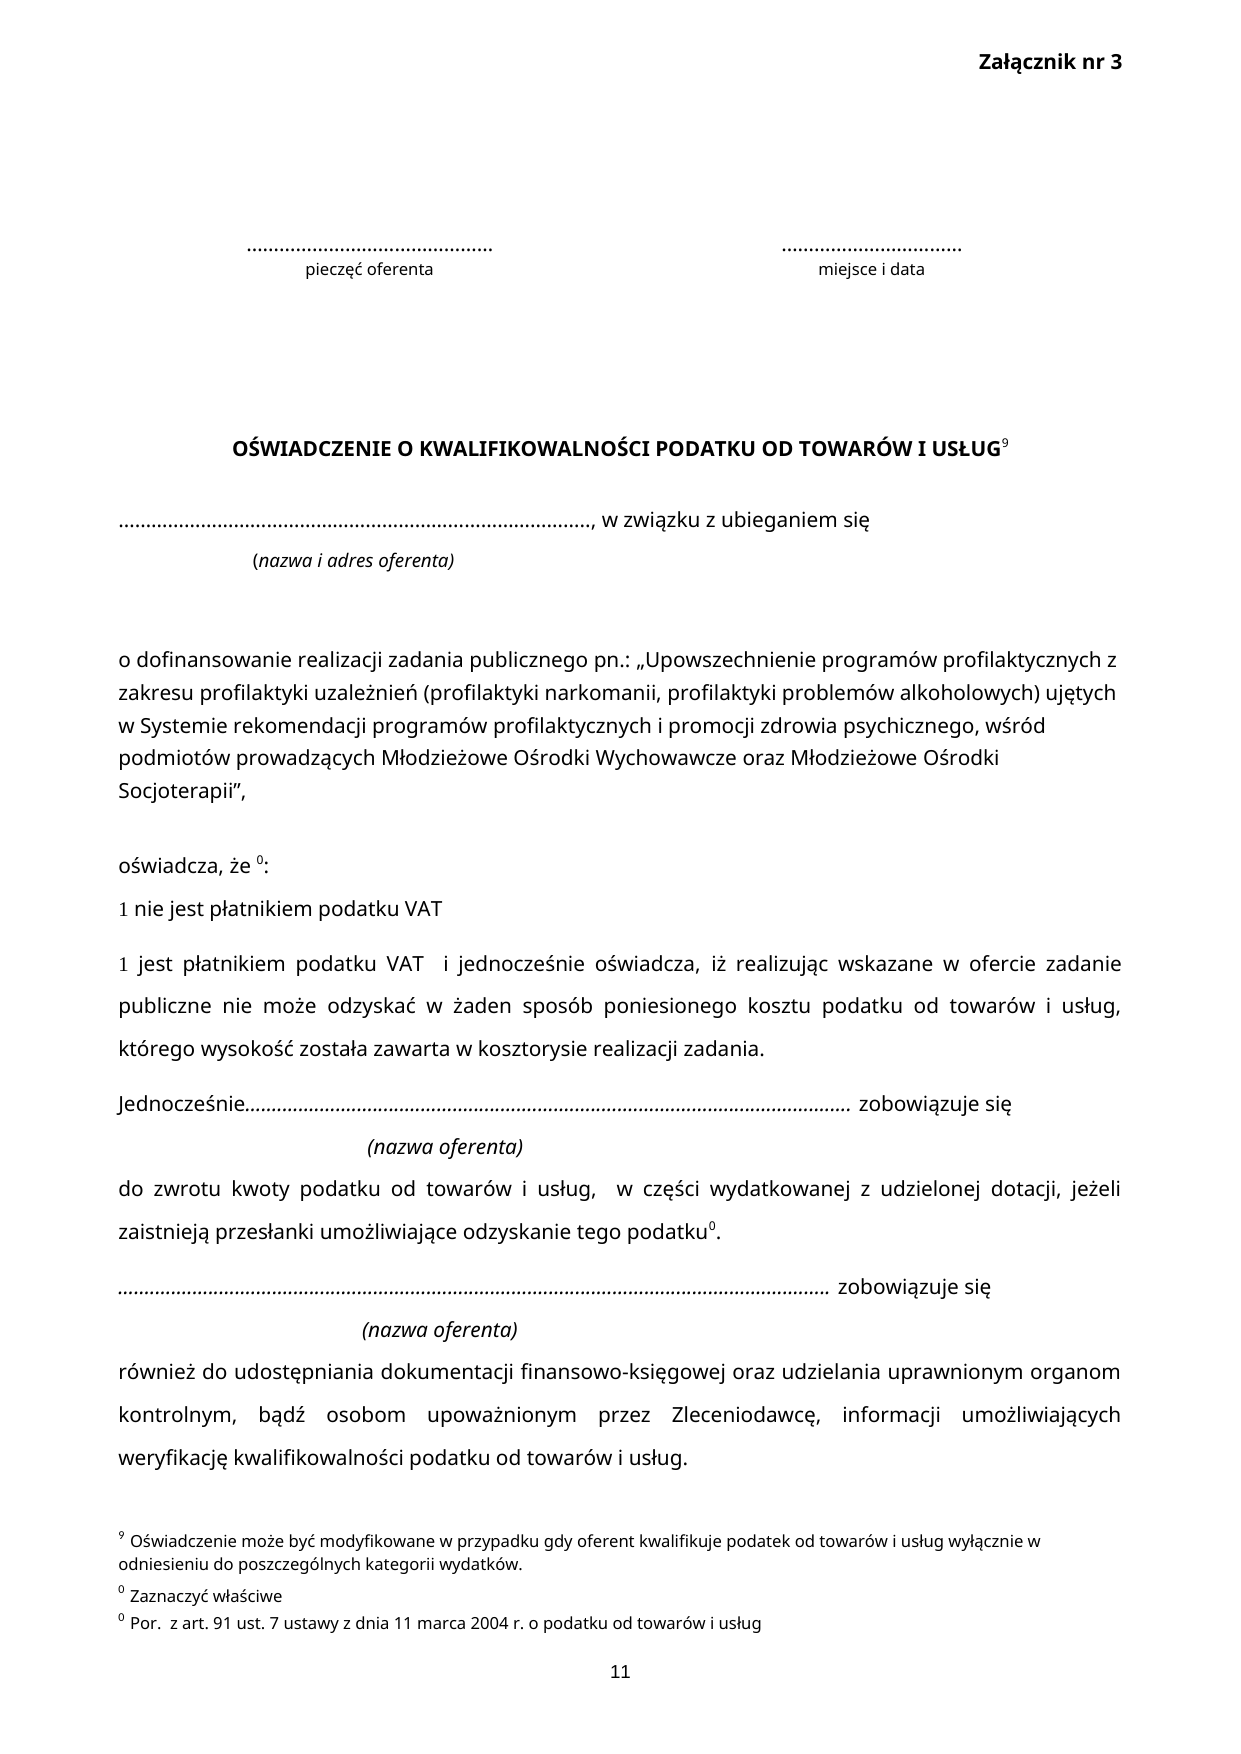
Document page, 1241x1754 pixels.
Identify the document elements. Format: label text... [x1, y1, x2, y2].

text oświadcza, że : [118, 851, 1122, 880]
text do zwrotu kwoty podatku od towarów i usług, w części wydatkowanej z udzielonej dotacji, jeżeli zaistnieją przesłanki umożliwiające odzyskanie tego podatku. [118, 1174, 1122, 1246]
text nie jest płatnikiem podatku VAT [118, 894, 1122, 922]
text (nazwa oferenta) [118, 1132, 1122, 1160]
text jest płatnikiem podatku VAT i jednocześnie oświadcza, iż realizując wskazane w ofercie zadanie publiczne nie może odzyskać w żaden sposób poniesionego kosztu podatku od towarów i usług, którego wysokość została zawarta w kosztorysie realizacji zadania. [118, 949, 1122, 1063]
text również do udostępniania dokumentacji finansowo-księgowej oraz udzielania uprawnionym organom kontrolnym, bądź osobom upoważnionym przez Zleceniodawcę, informacji umożliwiających weryfikację kwalifikowalności podatku od towarów i usług. [118, 1357, 1122, 1471]
text ...................................................................................................................................... zobowiązuje się [118, 1272, 1122, 1301]
text (nazwa oferenta) [118, 1315, 1122, 1343]
text (nazwa i adres oferenta) [118, 548, 591, 573]
text o dofinansowanie realizacji zadania publicznego pn.: „Upowszechnienie programów profilaktycznych z zakresu profilaktyki uzależnień (profilaktyki narkomanii, profilaktyki problemów alkoholowych) ujętych w Systemie rekomendacji programów profilaktycznych i promocji zdrowia psychicznego, wśród podmiotów prowadzących Młodzieżowe Ośrodki Wychowawcze oraz Młodzieżowe Ośrodki Socjoterapii”, [118, 646, 1122, 804]
text OŚWIADCZENIE O KWALIFIKOWALNOŚCI PODATKU OD TOWARÓW I USŁUG [118, 434, 1122, 462]
table_header ……………………………………… pieczęć oferenta [118, 229, 621, 292]
text ………………………………………………………………………….., w związku z ubieganiem się [118, 505, 1122, 533]
table_header …………………………… miejsce i data [621, 229, 1122, 292]
text Jednocześnie.................................................................................................................. zobowiązuje się [118, 1089, 1122, 1118]
